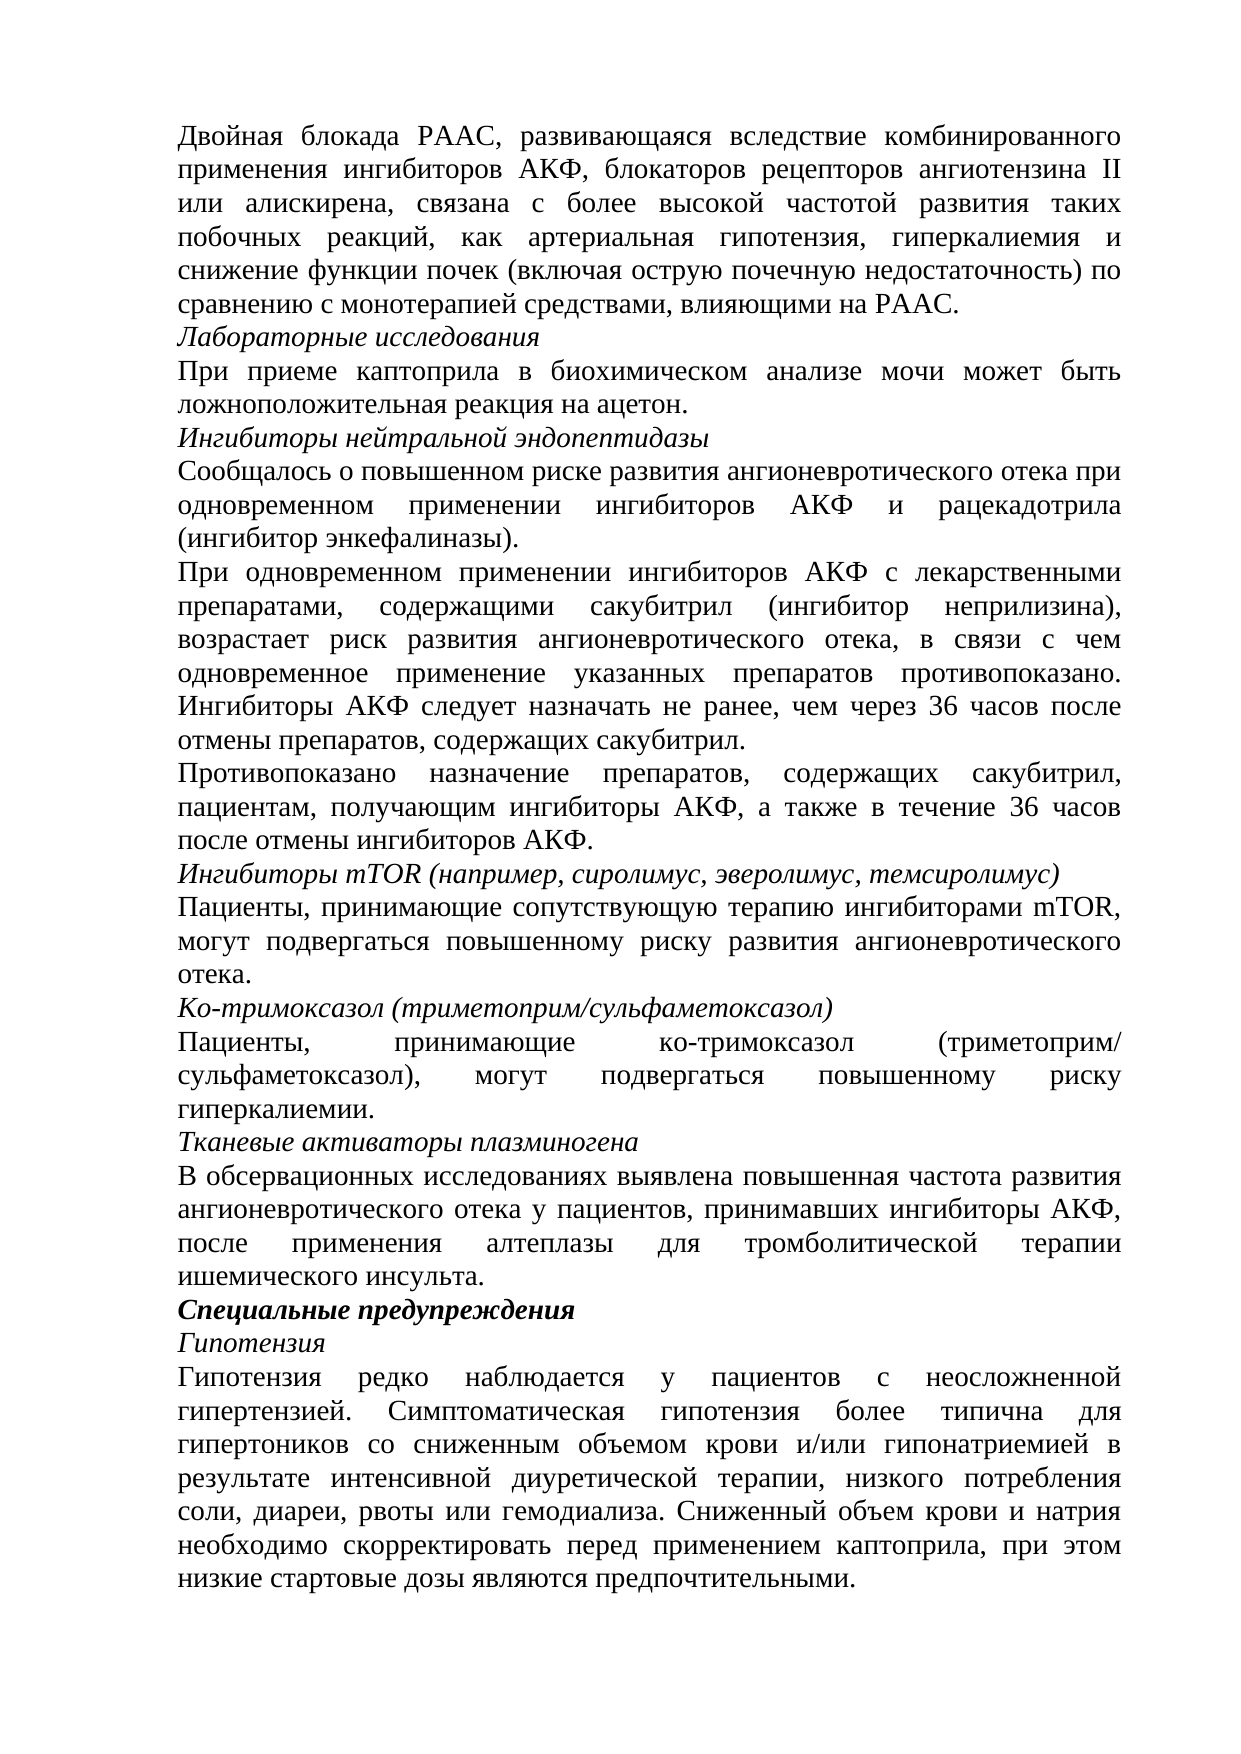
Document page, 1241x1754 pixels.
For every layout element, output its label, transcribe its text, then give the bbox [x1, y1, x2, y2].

text Двойная блокада РААС, развивающаяся вследствие комбинированного применения ингибиторов АКФ, блокаторов рецепторов ангиотензина II или алискирена, связана с более высокой частотой развития таких побочных реакций, как артериальная гипотензия, гиперкалиемия и снижение функции почек (включая острую почечную недостаточность) по сравнению с монотерапией средствами, влияющими на РААС. [177, 118, 1122, 319]
text При одновременном применении ингибиторов АКФ с лекарственными препаратами, содержащими сакубитрил (ингибитор неприлизина), возрастает риск развития ангионевротического отека, в связи с чем одновременное применение указанных препаратов противопоказано. Ингибиторы АКФ следует назначать не ранее, чем через 36 часов после отмены препаратов, содержащих сакубитрил. [177, 554, 1122, 755]
text Пациенты, принимающие ко-тримоксазол (триметоприм/ сульфаметоксазол), могут подвергаться повышенному риску гиперкалиемии. [177, 1024, 1122, 1124]
text Лабораторные исследования [177, 319, 1122, 353]
text При приеме каптоприла в биохимическом анализе мочи может быть ложноположительная реакция на ацетон. [177, 353, 1122, 420]
text Гипотензия редко наблюдается у пациентов с неосложненной гипертензией. Симптоматическая гипотензия более типична для гипертоников со сниженным объемом крови и/или гипонатриемией в результате интенсивной диуретической терапии, низкого потребления соли, диареи, рвоты или гемодиализа. Сниженный объем крови и натрия необходимо скорректировать перед применением каптоприла, при этом низкие стартовые дозы являются предпочтительными. [177, 1359, 1122, 1594]
text Гипотензия [177, 1326, 1122, 1359]
text Ко-тримоксазол (триметоприм/сульфаметоксазол) [177, 990, 1122, 1024]
text Специальные предупреждения [177, 1292, 1122, 1326]
text Пациенты, принимающие сопутствующую терапию ингибиторами mTOR, могут подвергаться повышенному риску развития ангионевротического отека. [177, 889, 1122, 990]
text Сообщалось о повышенном риске развития ангионевротического отека при одновременном применении ингибиторов АКФ и рацекадотрила (ингибитор энкефалиназы). [177, 453, 1122, 554]
text Противопоказано назначение препаратов, содержащих сакубитрил, пациентам, получающим ингибиторы АКФ, а также в течение 36 часов после отмены ингибиторов АКФ. [177, 755, 1122, 856]
text Тканевые активаторы плазминогена [177, 1124, 1122, 1158]
text В обсервационных исследованиях выявлена повышенная частота развития ангионевротического отека у пациентов, принимавших ингибиторы АКФ, после применения алтеплазы для тромболитической терапии ишемического инсульта. [177, 1158, 1122, 1292]
text Ингибиторы нейтральной эндопептидазы [177, 420, 1122, 453]
text Ингибиторы mTOR (например, сиролимус, эверолимус, темсиролимус) [177, 856, 1122, 889]
